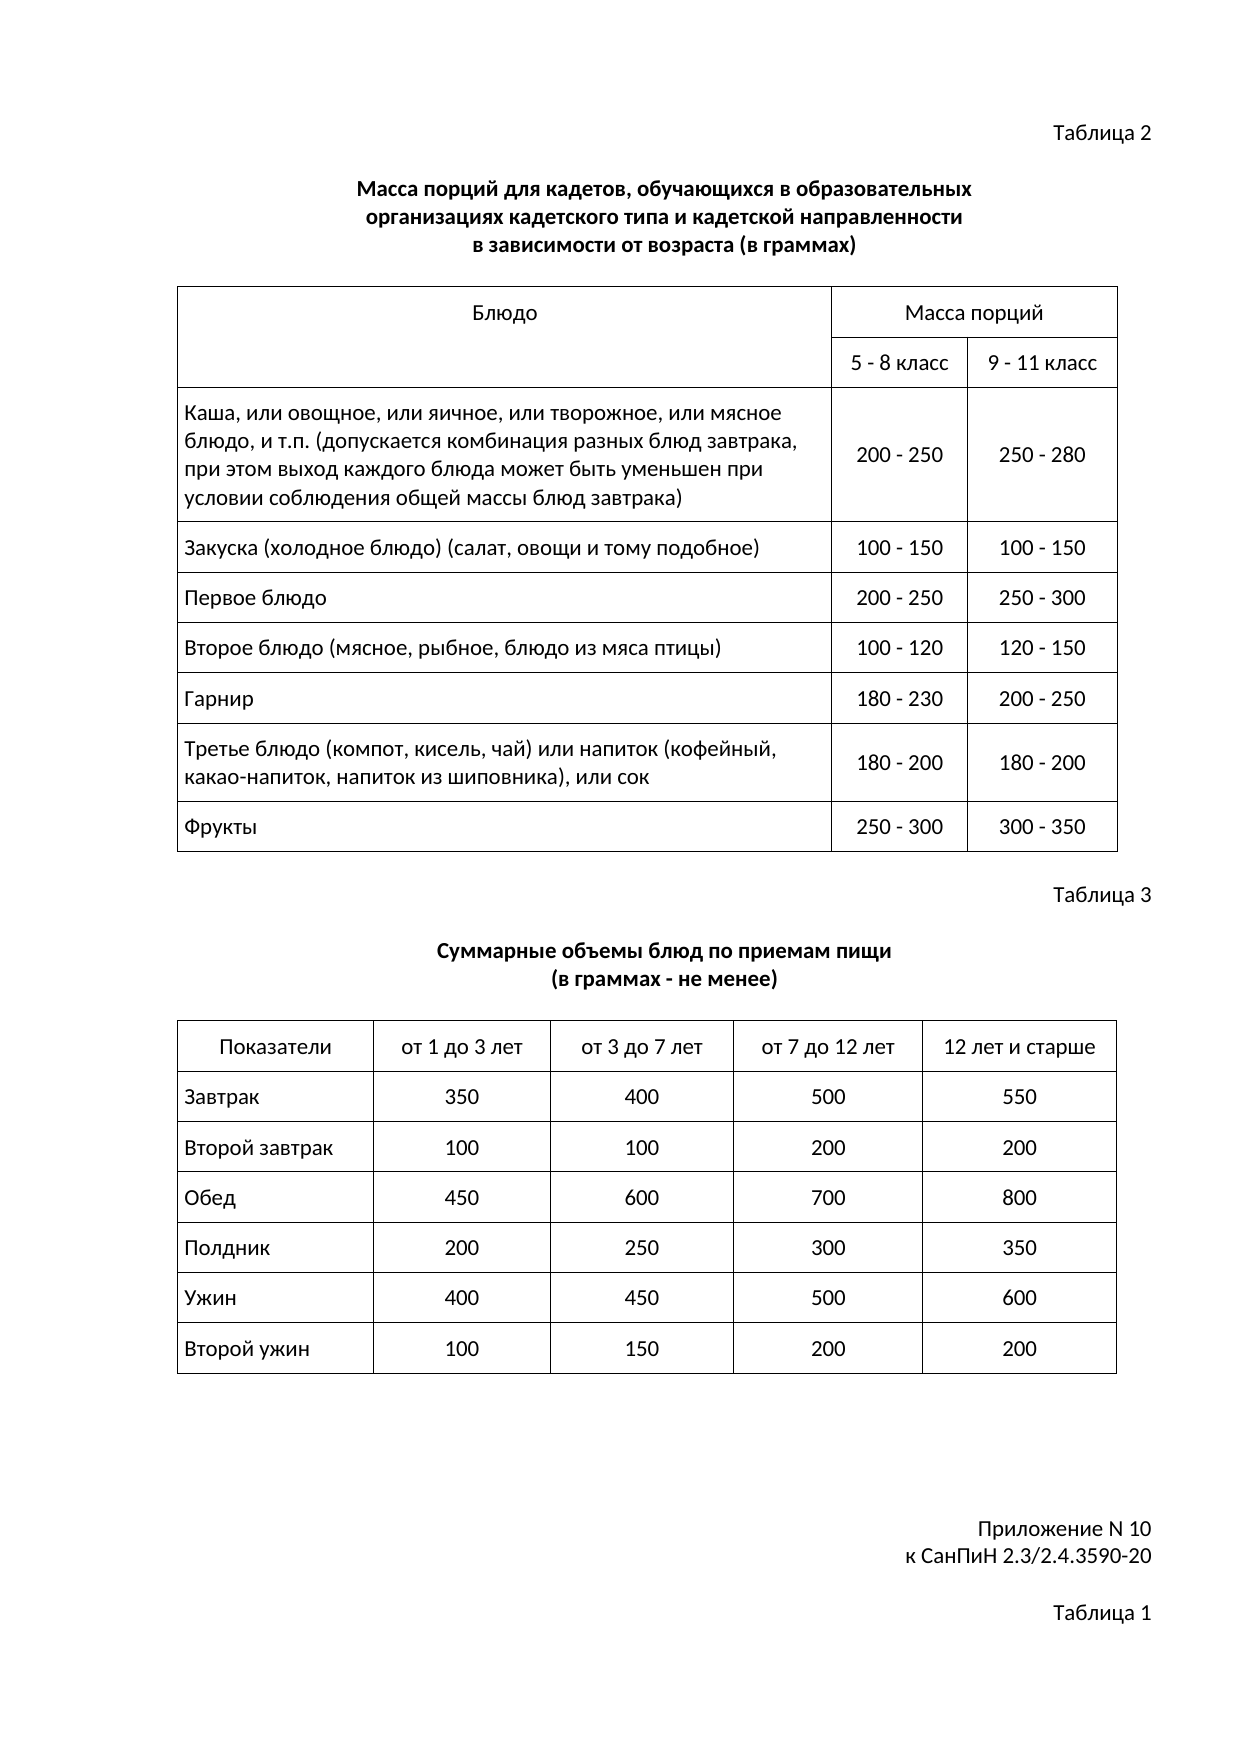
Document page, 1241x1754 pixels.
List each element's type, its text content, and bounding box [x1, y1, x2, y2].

table_cell Ужин [178, 1273, 373, 1322]
table_cell 100 - 150 [968, 522, 1117, 572]
table_cell 200 [923, 1323, 1116, 1372]
table_cell 500 [734, 1072, 922, 1121]
table_cell 800 [923, 1172, 1116, 1222]
table_cell Второй завтрак [178, 1122, 373, 1171]
title организациях кадетского типа и кадетской направленности [177, 202, 1152, 230]
table_cell 600 [923, 1273, 1116, 1322]
table_cell Каша, или овощное, или яичное, или творожное, или мясное блюдо, и т.п. (допускается комбинация разных блюд завтрака, при этом выход каждого блюда может быть уменьшен при условии соблюдения общей массы блюд завтрака) [178, 388, 831, 521]
table_header Показатели [178, 1021, 373, 1071]
table_cell 100 [374, 1323, 550, 1372]
table_header от 3 до 7 лет [551, 1021, 733, 1071]
table_cell 200 [734, 1323, 922, 1372]
title Суммарные объемы блюд по приемам пищи [177, 936, 1152, 964]
table_cell 400 [374, 1273, 550, 1322]
table_cell 100 [374, 1122, 550, 1171]
table_cell Завтрак [178, 1072, 373, 1121]
table_cell 600 [551, 1172, 733, 1222]
table_cell 200 [923, 1122, 1116, 1171]
table_header от 7 до 12 лет [734, 1021, 922, 1071]
table_cell Закуска (холодное блюдо) (салат, овощи и тому подобное) [178, 522, 831, 572]
table_cell Третье блюдо (компот, кисель, чай) или напиток (кофейный, какао-напиток, напиток из шиповника), или сок [178, 724, 831, 801]
table_cell 450 [374, 1172, 550, 1222]
table_cell 5 - 8 класс [832, 338, 967, 387]
table_cell Фрукты [178, 802, 831, 851]
text Таблица 2 [177, 118, 1152, 146]
table_cell 9 - 11 класс [968, 338, 1117, 387]
table_cell 100 [551, 1122, 733, 1171]
table_cell 200 [374, 1223, 550, 1272]
title (в граммах - не менее) [177, 964, 1152, 992]
text к СанПиН 2.3/2.4.3590-20 [177, 1542, 1152, 1570]
table_cell Обед [178, 1172, 373, 1222]
table_cell 300 [734, 1223, 922, 1272]
table_cell 180 - 230 [832, 673, 967, 722]
table_header Блюдо [178, 287, 831, 387]
table_cell Первое блюдо [178, 573, 831, 622]
text Приложение N 10 [177, 1514, 1152, 1542]
table_header 12 лет и старше [923, 1021, 1116, 1071]
table_cell 400 [551, 1072, 733, 1121]
table_cell 350 [923, 1223, 1116, 1272]
table_cell 250 - 300 [968, 573, 1117, 622]
table_cell 150 [551, 1323, 733, 1372]
table_cell 250 [551, 1223, 733, 1272]
table_header Масса порций [832, 287, 1117, 337]
table_cell 120 - 150 [968, 623, 1117, 672]
table_cell 100 - 120 [832, 623, 967, 672]
table_cell 250 - 280 [968, 388, 1117, 521]
table_cell 200 - 250 [832, 573, 967, 622]
table_cell 700 [734, 1172, 922, 1222]
table_cell 200 - 250 [968, 673, 1117, 722]
table_cell 450 [551, 1273, 733, 1322]
table_cell 200 - 250 [832, 388, 967, 521]
table_cell 550 [923, 1072, 1116, 1121]
text Таблица 1 [177, 1598, 1152, 1626]
table_cell 250 - 300 [832, 802, 967, 851]
table_cell Полдник [178, 1223, 373, 1272]
table_header от 1 до 3 лет [374, 1021, 550, 1071]
table_cell Второе блюдо (мясное, рыбное, блюдо из мяса птицы) [178, 623, 831, 672]
table_cell Гарнир [178, 673, 831, 722]
table_cell Второй ужин [178, 1323, 373, 1372]
table_cell 180 - 200 [968, 724, 1117, 801]
title Масса порций для кадетов, обучающихся в образовательных [177, 174, 1152, 202]
table_cell 100 - 150 [832, 522, 967, 572]
text Таблица 3 [177, 880, 1152, 908]
table_cell 200 [734, 1122, 922, 1171]
table_cell 180 - 200 [832, 724, 967, 801]
title в зависимости от возраста (в граммах) [177, 230, 1152, 258]
table_cell 500 [734, 1273, 922, 1322]
table_cell 300 - 350 [968, 802, 1117, 851]
table_cell 350 [374, 1072, 550, 1121]
